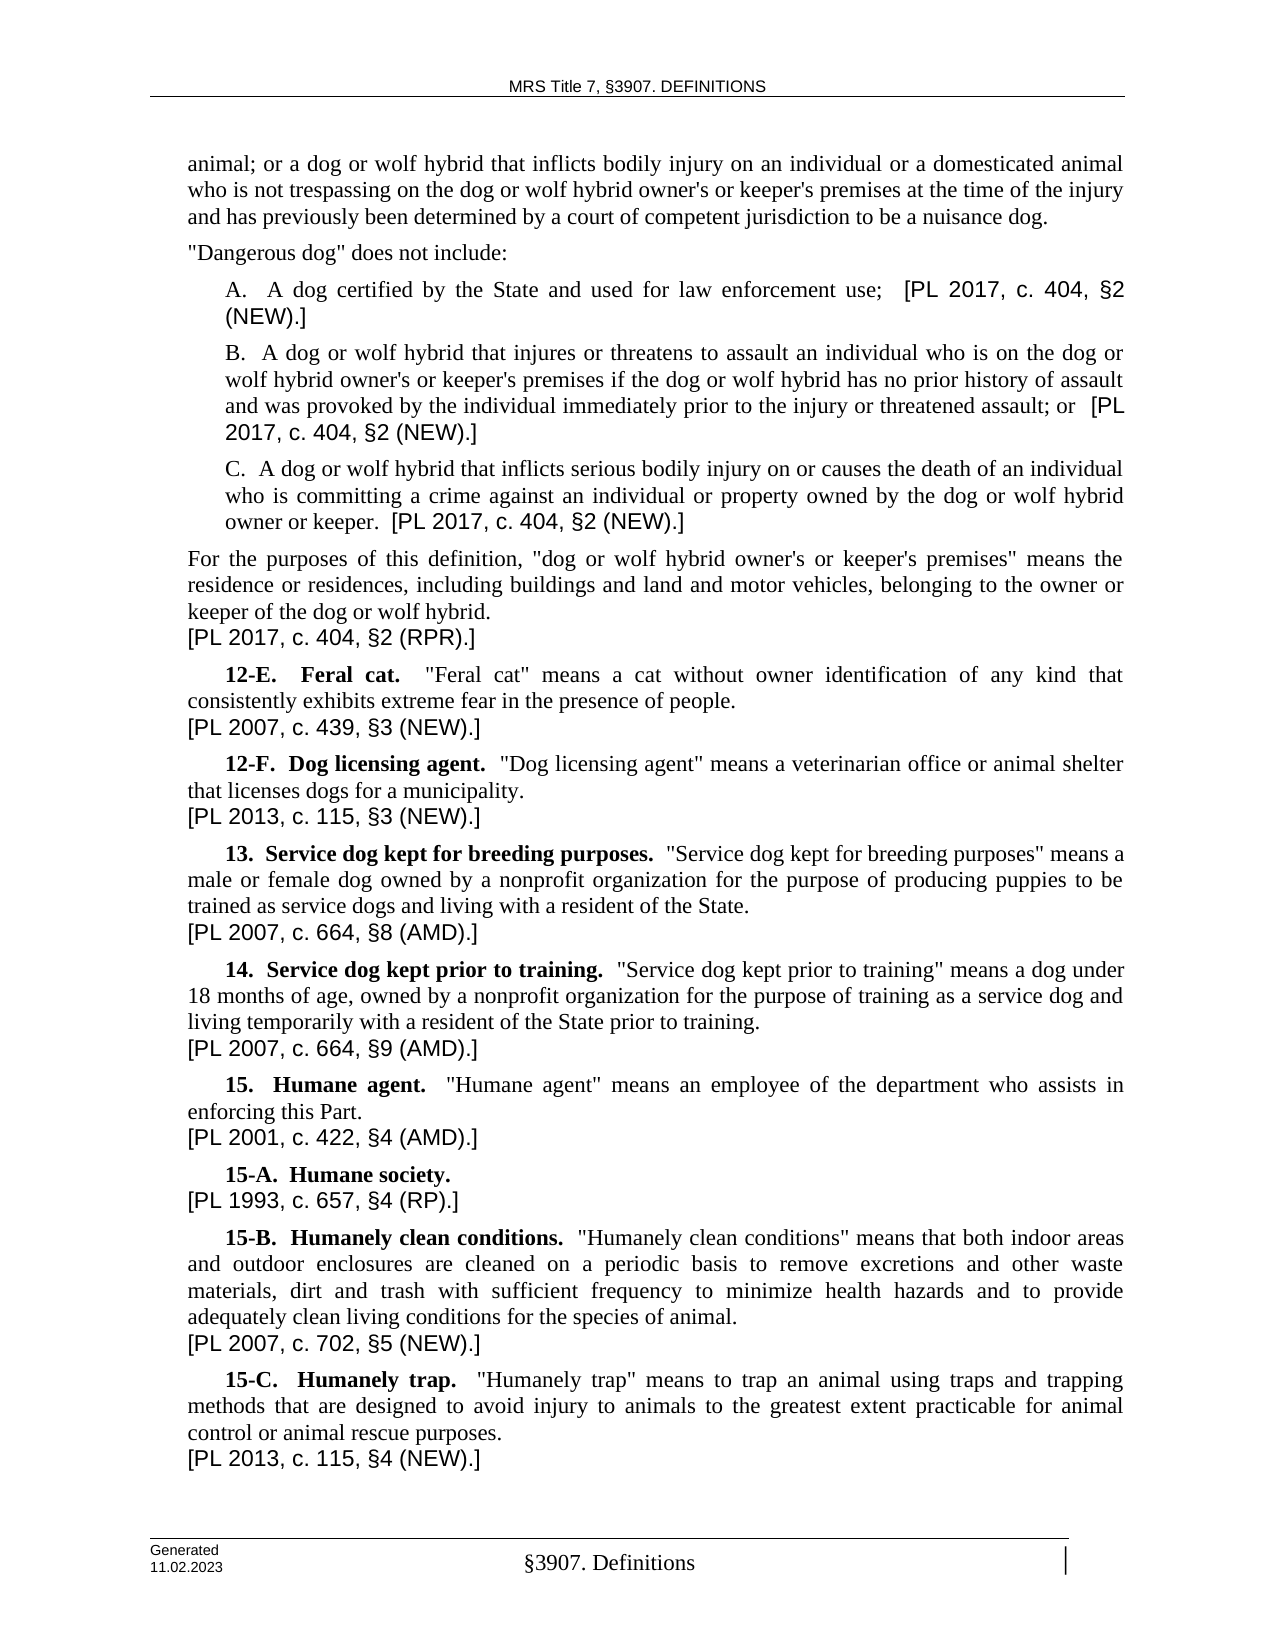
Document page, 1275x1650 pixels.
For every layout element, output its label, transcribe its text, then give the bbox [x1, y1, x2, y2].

text B. A dog or wolf hybrid that injures or threatens to assault an individual who is on the dog or wolf hybrid owner's or keeper's premises if the dog or wolf hybrid has no prior history of assault and was provoked by the individual immediately prior to the injury or threatened assault; or [PL 2017, c. 404, §2 (NEW).] [225, 339, 1125, 445]
text 15-A. Humane society. [187, 1161, 1125, 1187]
text For the purposes of this definition, "dog or wolf hybrid owner's or keeper's premises" means the residence or residences, including buildings and land and motor vehicles, belonging to the owner or keeper of the dog or wolf hybrid. [187, 545, 1125, 624]
text [PL 2007, c. 664, §8 (AMD).] [187, 919, 1125, 945]
text C. A dog or wolf hybrid that inflicts serious bodily injury on or causes the death of an individual who is committing a crime against an individual or property owned by the dog or wolf hybrid owner or keeper. [PL 2017, c. 404, §2 (NEW).] [225, 455, 1125, 534]
text [PL 2013, c. 115, §3 (NEW).] [187, 803, 1125, 829]
text 14. Service dog kept prior to training. "Service dog kept prior to training" means a dog under 18 months of age, owned by a nonprofit organization for the purpose of training as a service dog and living temporarily with a resident of the State prior to training. [187, 956, 1125, 1035]
text [PL 2007, c. 702, §5 (NEW).] [187, 1329, 1125, 1356]
text 15. Humane agent. "Humane agent" means an employee of the department who assists in enforcing this Part. [187, 1071, 1125, 1124]
text [PL 2001, c. 422, §4 (AMD).] [187, 1124, 1125, 1151]
text "Dangerous dog" does not include: [187, 239, 1125, 266]
text 12-E. Feral cat. "Feral cat" means a cat without owner identification of any kind that consistently exhibits extreme fear in the presence of people. [187, 661, 1125, 713]
text [PL 2013, c. 115, §4 (NEW).] [187, 1445, 1125, 1472]
text [PL 2007, c. 439, §3 (NEW).] [187, 713, 1125, 740]
text 15-C. Humanely trap. "Humanely trap" means to trap an animal using traps and trapping methods that are designed to avoid injury to animals to the greatest extent practicable for animal control or animal rescue purposes. [187, 1366, 1125, 1445]
text [PL 1993, c. 657, §4 (RP).] [187, 1187, 1125, 1214]
text A. A dog certified by the State and used for law enforcement use; [PL 2017, c. 404, §2 (NEW).] [225, 276, 1125, 329]
text 13. Service dog kept for breeding purposes. "Service dog kept for breeding purposes" means a male or female dog owned by a nonprofit organization for the purpose of producing puppies to be trained as service dogs and living with a resident of the State. [187, 840, 1125, 919]
text 12-F. Dog licensing agent. "Dog licensing agent" means a veterinarian office or animal shelter that licenses dogs for a municipality. [187, 750, 1125, 803]
text [PL 2017, c. 404, §2 (RPR).] [187, 624, 1125, 650]
text 15-B. Humanely clean conditions. "Humanely clean conditions" means that both indoor areas and outdoor enclosures are cleaned on a periodic basis to remove excretions and other waste materials, dirt and trash with sufficient frequency to minimize health hazards and to provide adequately clean living conditions for the species of animal. [187, 1224, 1125, 1329]
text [187, 150, 1125, 229]
text [PL 2007, c. 664, §9 (AMD).] [187, 1035, 1125, 1061]
